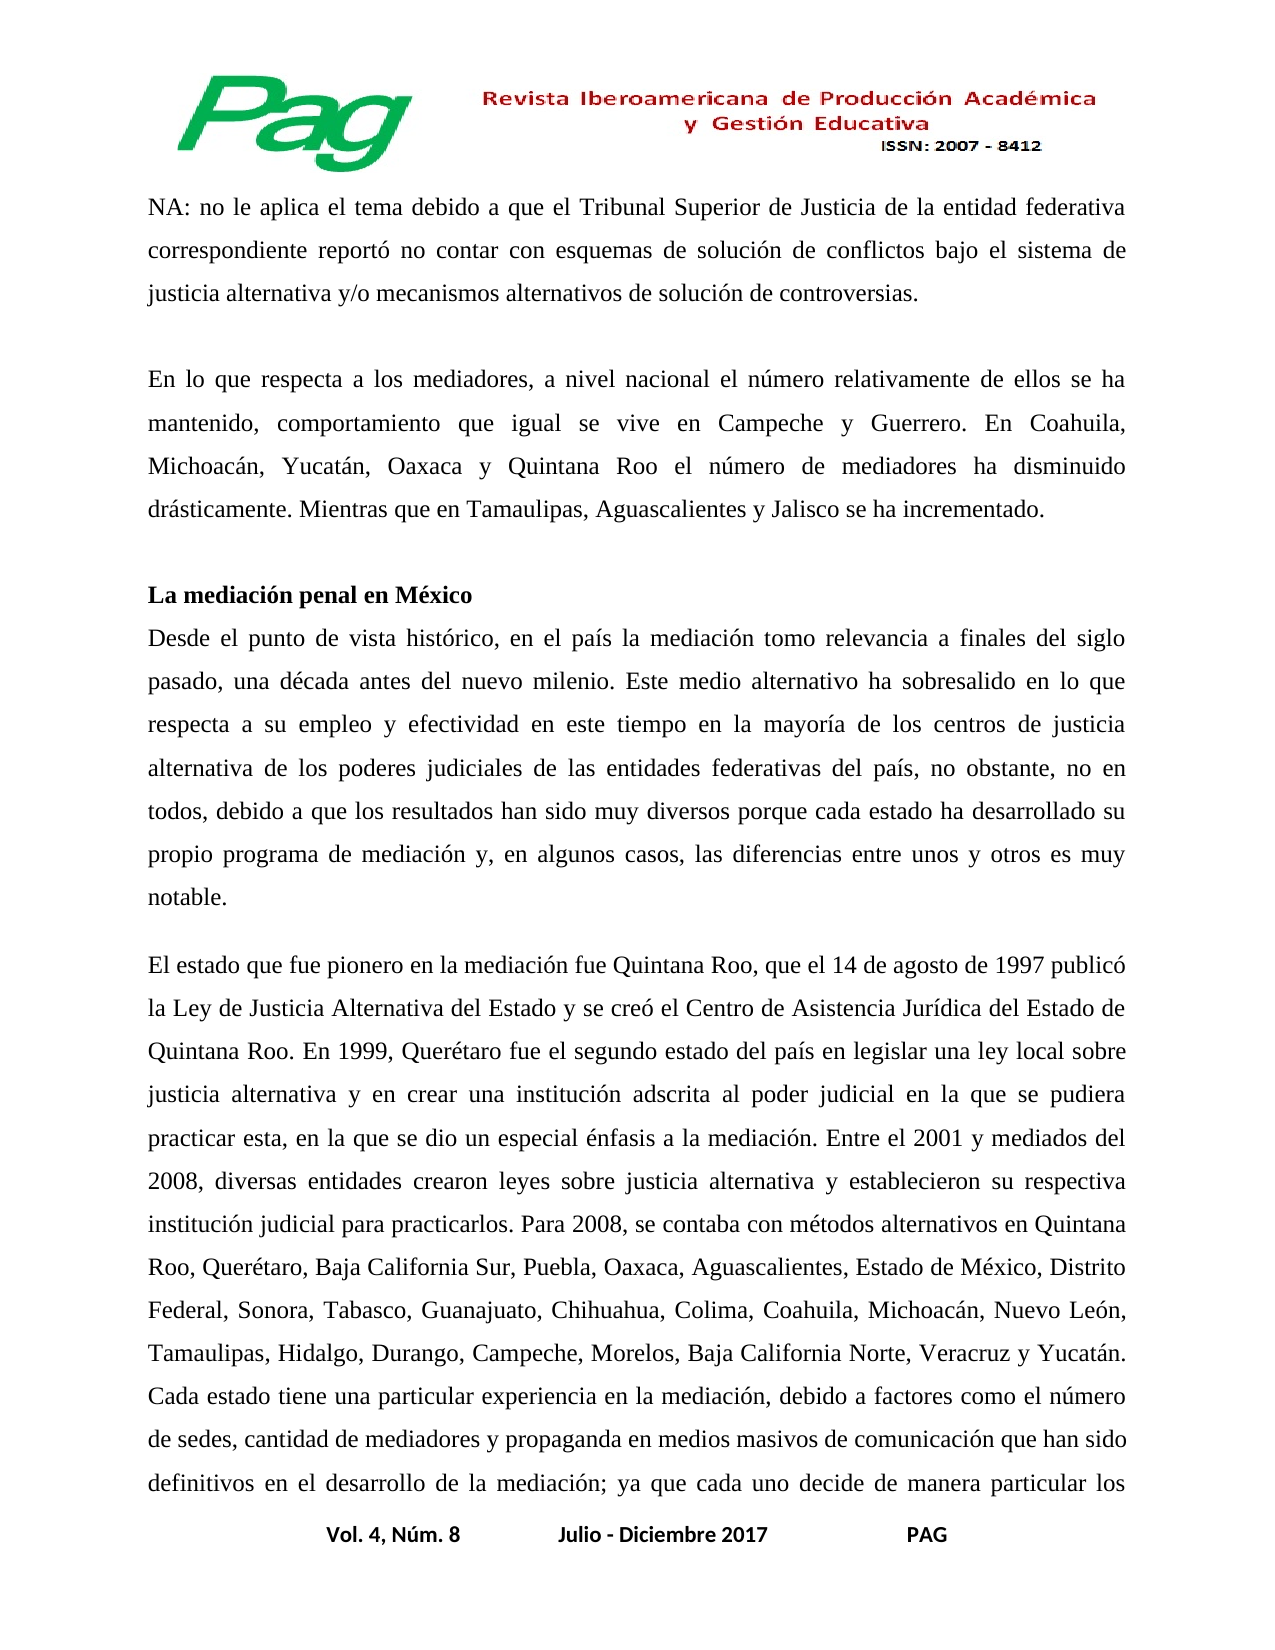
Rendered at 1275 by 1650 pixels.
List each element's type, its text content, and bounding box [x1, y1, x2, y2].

picture [177, 73, 1098, 173]
text La mediación penal en México [148, 580, 1127, 609]
text NA: no le aplica el tema debido a que el Tribunal Superior de Justicia de la entidad federativa correspondiente reportó no contar con esquemas de solución de conflictos bajo el sistema de justicia alternativa y/o mecanismos alternativos de solución de controversias. [148, 192, 1127, 307]
text En lo que respecta a los mediadores, a nivel nacional el número relativamente de ellos se ha mantenido, comportamiento que igual se vive en Campeche y Guerrero. En Coahuila, Michoacán, Yucatán, Oaxaca y Quintana Roo el número de mediadores ha disminuido drásticamente. Mientras que en Tamaulipas, Aguascalientes y Jalisco se ha incrementado. [148, 364, 1127, 523]
text Desde el punto de vista histórico, en el país la mediación tomo relevancia a finales del siglo pasado, una década antes del nuevo milenio. Este medio alternativo ha sobresalido en lo que respecta a su empleo y efectividad en este tiempo en la mayoría de los centros de justicia alternativa de los poderes judiciales de las entidades federativas del país, no obstante, no en todos, debido a que los resultados han sido muy diversos porque cada estado ha desarrollado su propio programa de mediación y, en algunos casos, las diferencias entre unos y otros es muy notable. [148, 623, 1127, 911]
